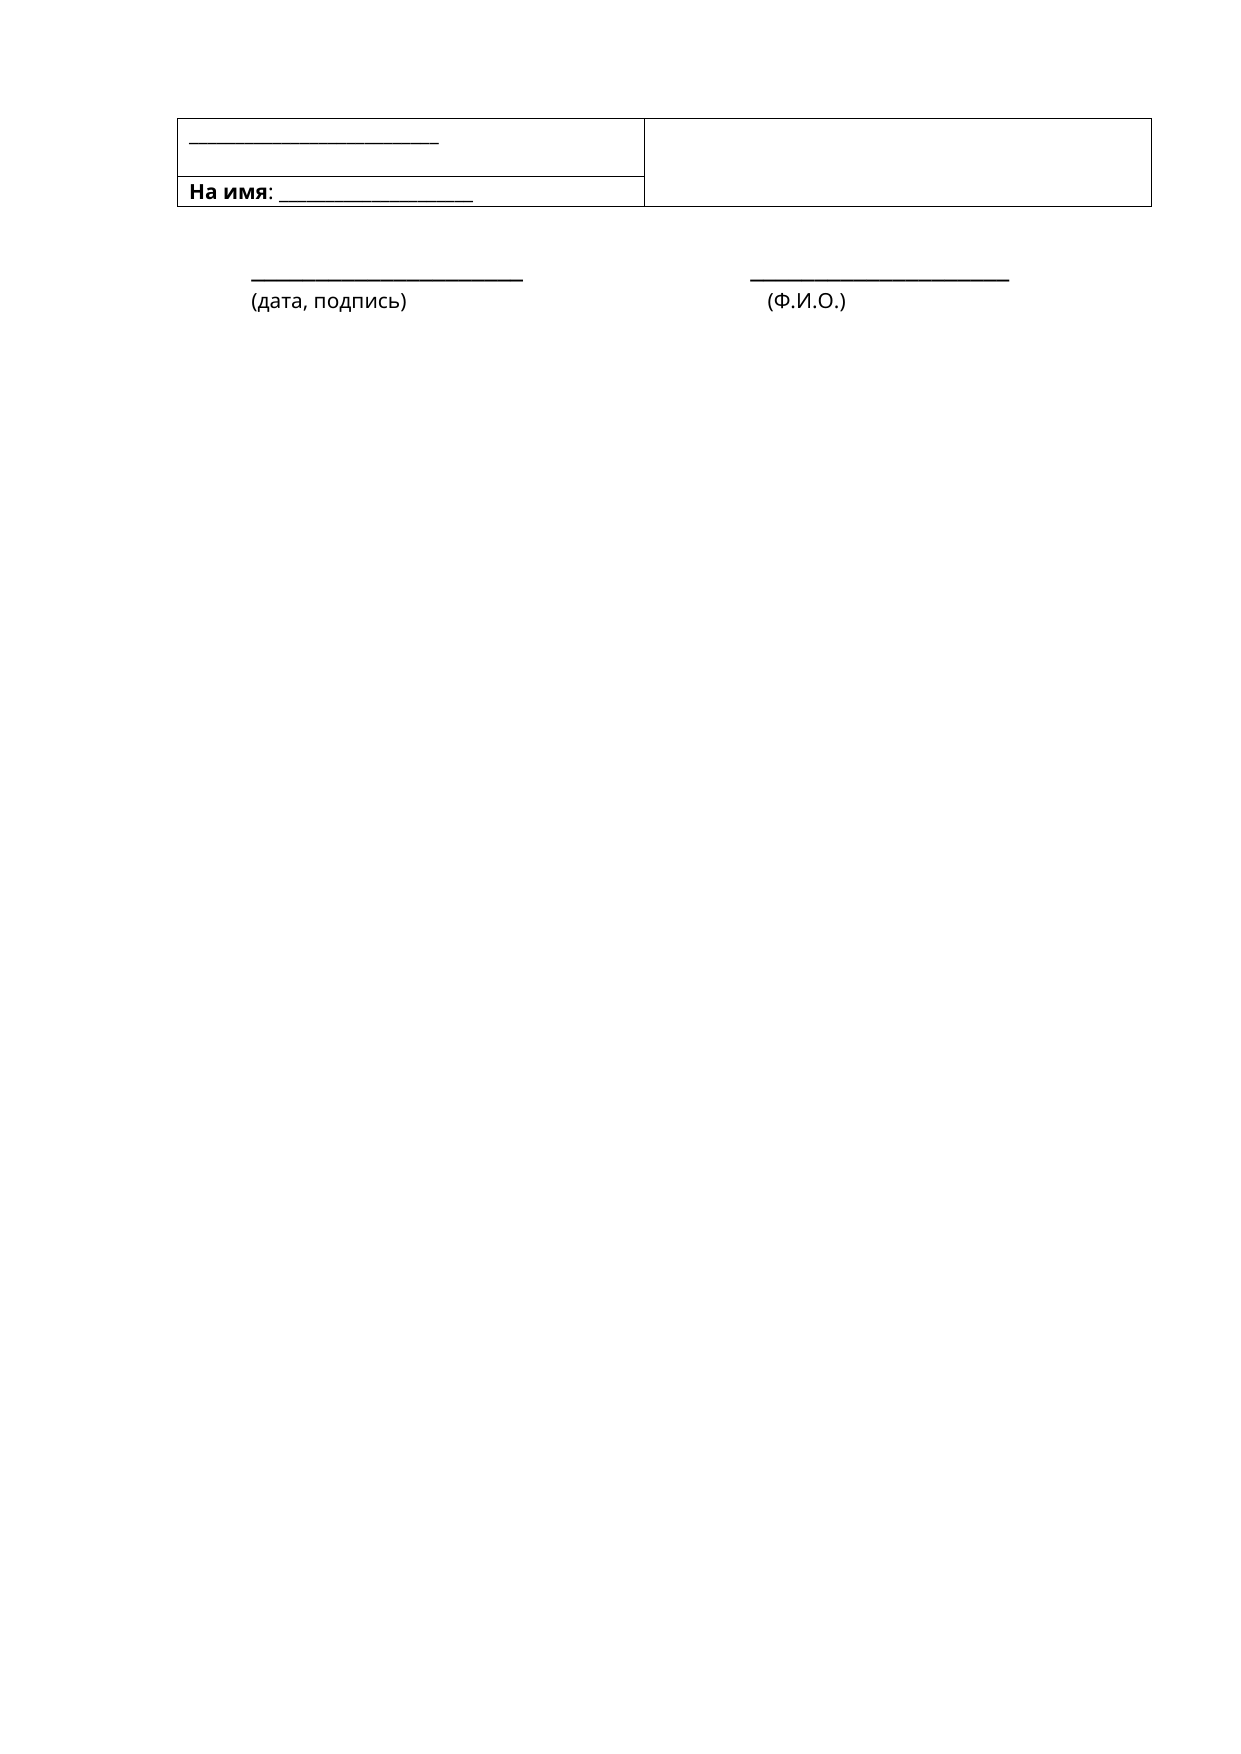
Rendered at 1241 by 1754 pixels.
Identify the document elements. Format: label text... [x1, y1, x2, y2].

text (дата, подпись) (Ф.И.О.) [177, 286, 1152, 314]
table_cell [178, 119, 644, 176]
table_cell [645, 119, 1151, 206]
table_cell На имя: _____________________ [178, 177, 644, 206]
text _____________________ ____________________ [177, 246, 1152, 286]
